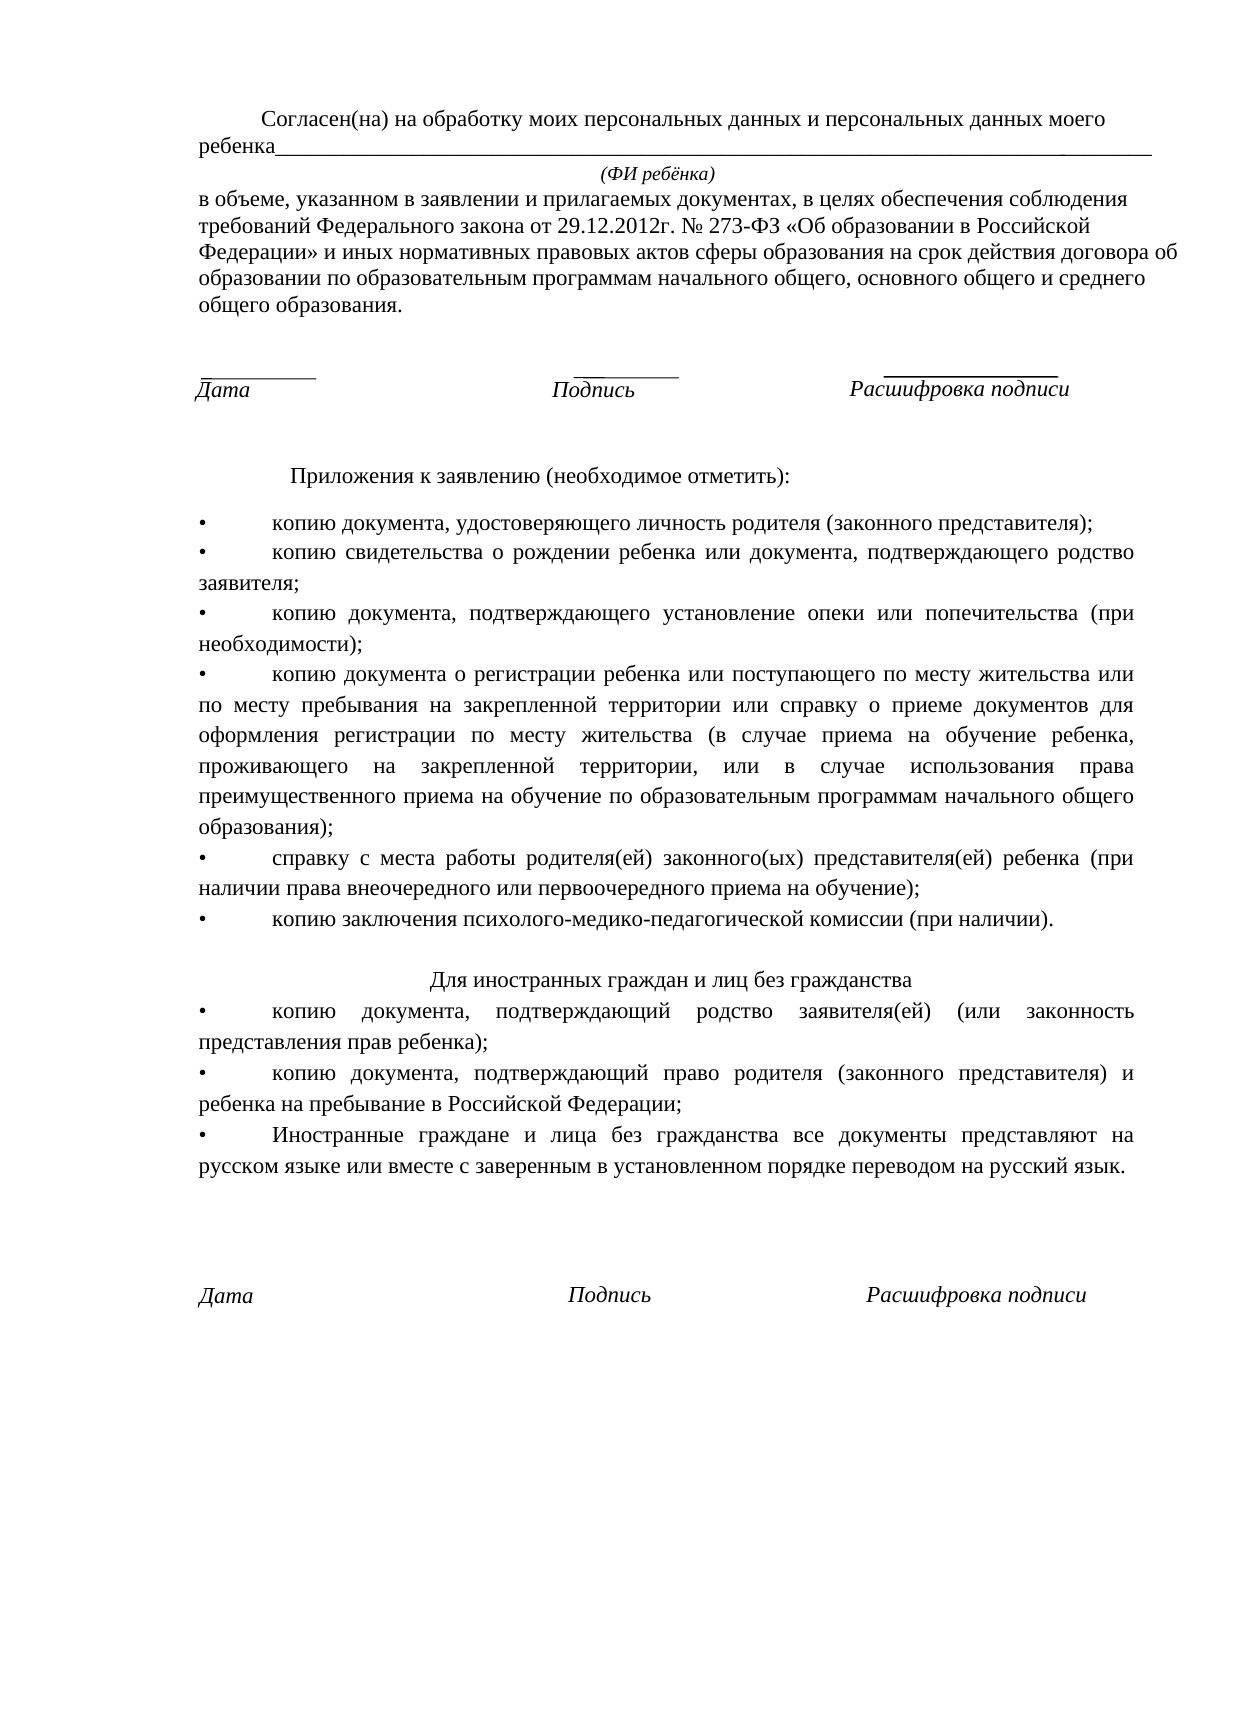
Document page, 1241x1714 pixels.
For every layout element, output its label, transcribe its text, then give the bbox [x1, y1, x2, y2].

text Приложения к заявлению (необходимое отметить): [290, 465, 1179, 488]
list копию документа, подтверждающий родство заявителя(ей) (или законность представления прав ребенка); [198, 994, 1136, 1056]
text Расшифровка подписи [866, 1284, 1087, 1307]
list копию заключения психолого-медико-педагогической комиссии (при наличии). [198, 902, 1179, 932]
text Дата [199, 1285, 253, 1308]
list справку с места работы родителя(ей) законного(ых) представителя(ей) ребенка (при наличии права внеочередного или первоочередного приема на обучение); [198, 841, 1136, 902]
list копию документа, подтверждающего установление опеки или попечительства (при необходимости); [198, 596, 1136, 657]
list копию документа о регистрации ребенка или поступающего по месту жительства или по месту пребывания на закрепленной территории или справку о приеме документов для оформления регистрации по месту жительства (в случае приема на обучение ребенка, проживающего на закрепленной территории, или в случае использования права преимущественного приема на обучение по образовательным программам начального общего образования); [198, 657, 1136, 841]
text Согласен(на) на обработку моих персональных данных и персональных данных моего ребенка [198, 104, 1179, 159]
list копию документа, удостоверяющего личность родителя (законного представителя); [198, 512, 1179, 535]
text Расшифровка подписи [849, 378, 1070, 401]
list Иностранные граждане и лица без гражданства все документы представляют на русском языке или вместе с заверенным в установленном порядке переводом на русский язык. [198, 1118, 1136, 1180]
text Для иностранных граждан и лиц без гражданства [429, 963, 1179, 994]
text (ФИ ребёнка) [600, 159, 1179, 185]
text Подпись [568, 1284, 651, 1307]
list копию свидетельства о рождении ребенка или документа, подтверждающего родство заявителя; [198, 535, 1136, 596]
text Дата [196, 379, 250, 402]
list копию документа, подтверждающий право родителя (законного представителя) и ребенка на пребывание в Российской Федерации; [198, 1056, 1136, 1118]
text в объеме, указанном в заявлении и прилагаемых документах, в целях обеспечения соблюдения требований Федерального закона от 29.12.2012г. № 273-ФЗ «Об образовании в Российской Федерации» и иных нормативных правовых актов сферы образования на срок действия договора об образовании по образовательным программам начального общего, основного общего и среднего общего образования. [198, 185, 1179, 317]
text Подпись [552, 379, 635, 402]
